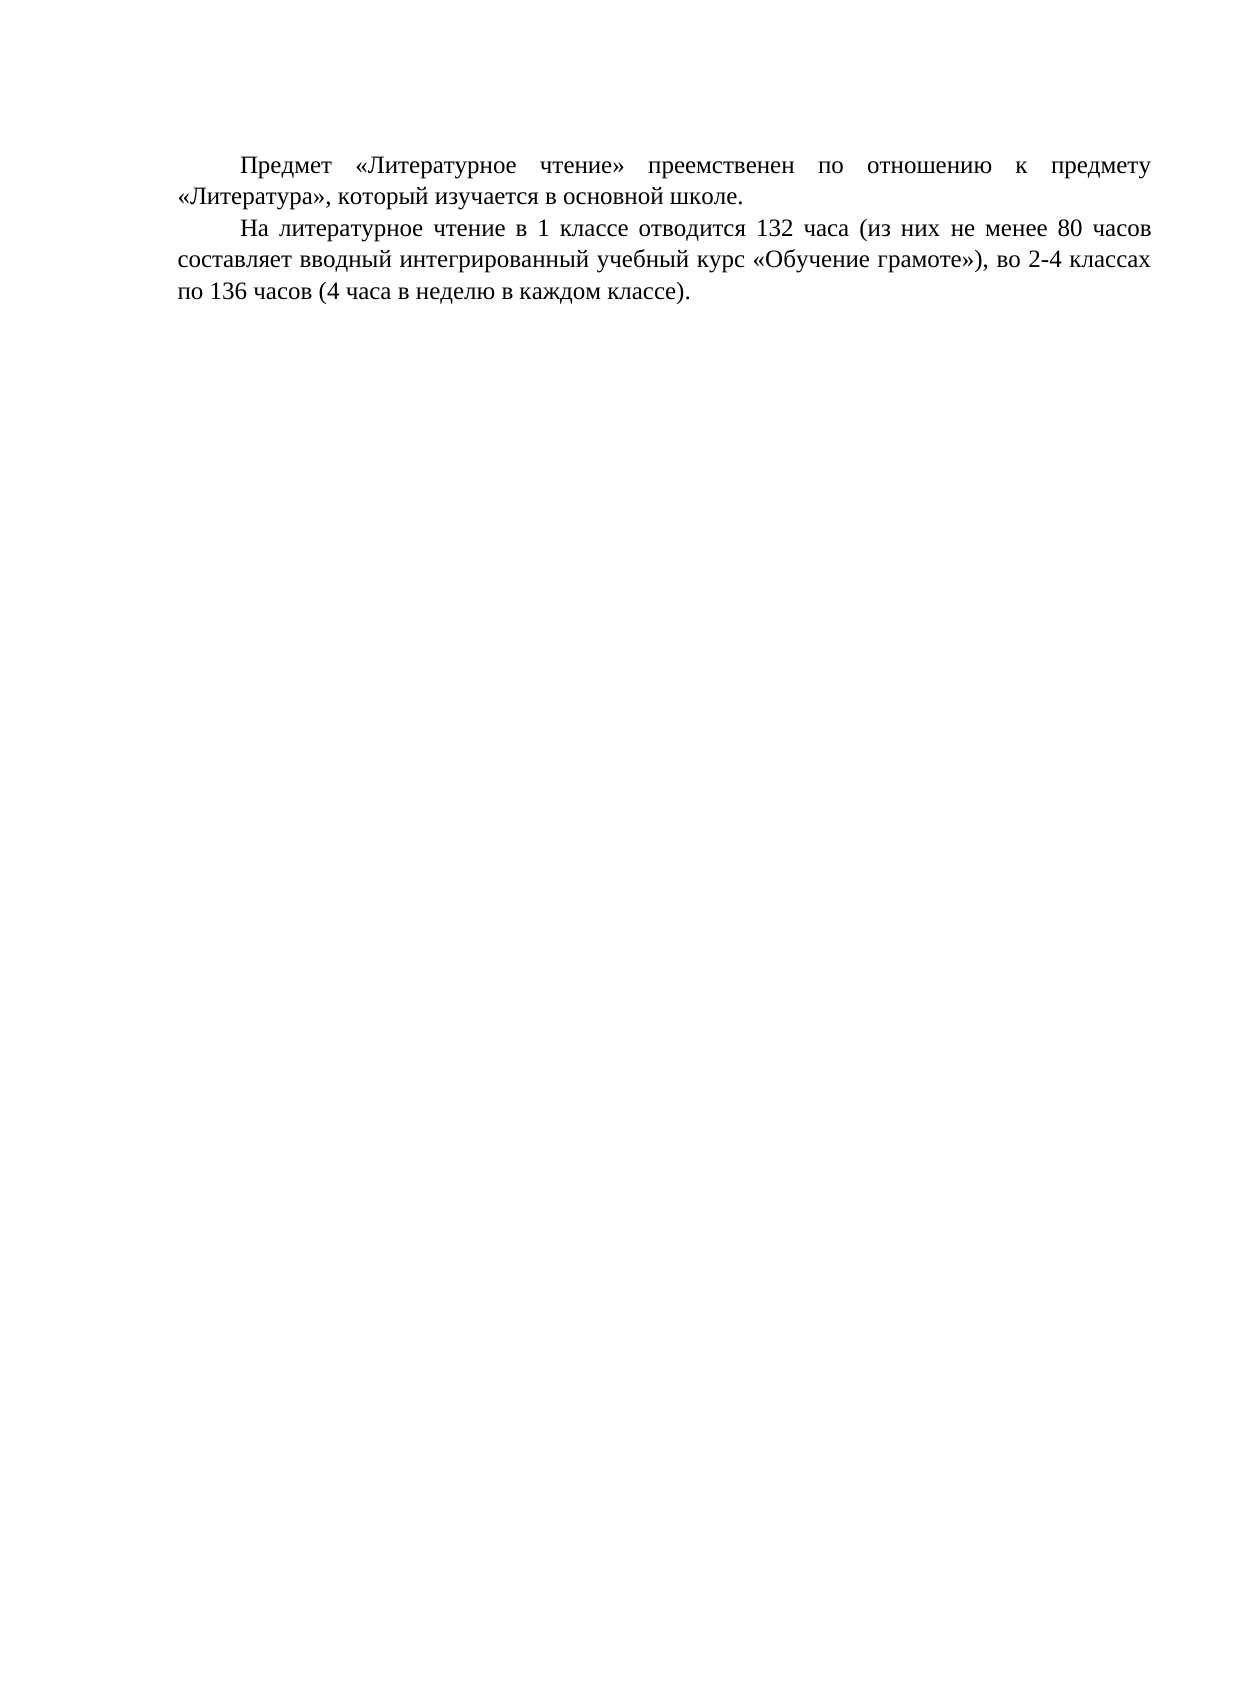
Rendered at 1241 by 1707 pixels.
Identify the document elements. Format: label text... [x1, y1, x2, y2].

text Предмет «Литературное чтение» преемственен по отношению к предмету «Литература», который изучается в основной школе. [177, 150, 1152, 210]
text На литературное чтение в 1 классе отводится 132 часа (из них не менее 80 часов составляет вводный интегрированный учебный курс «Обучение грамоте»), во 2-4 классах по 136 часов (4 часа в неделю в каждом классе). [177, 213, 1152, 305]
